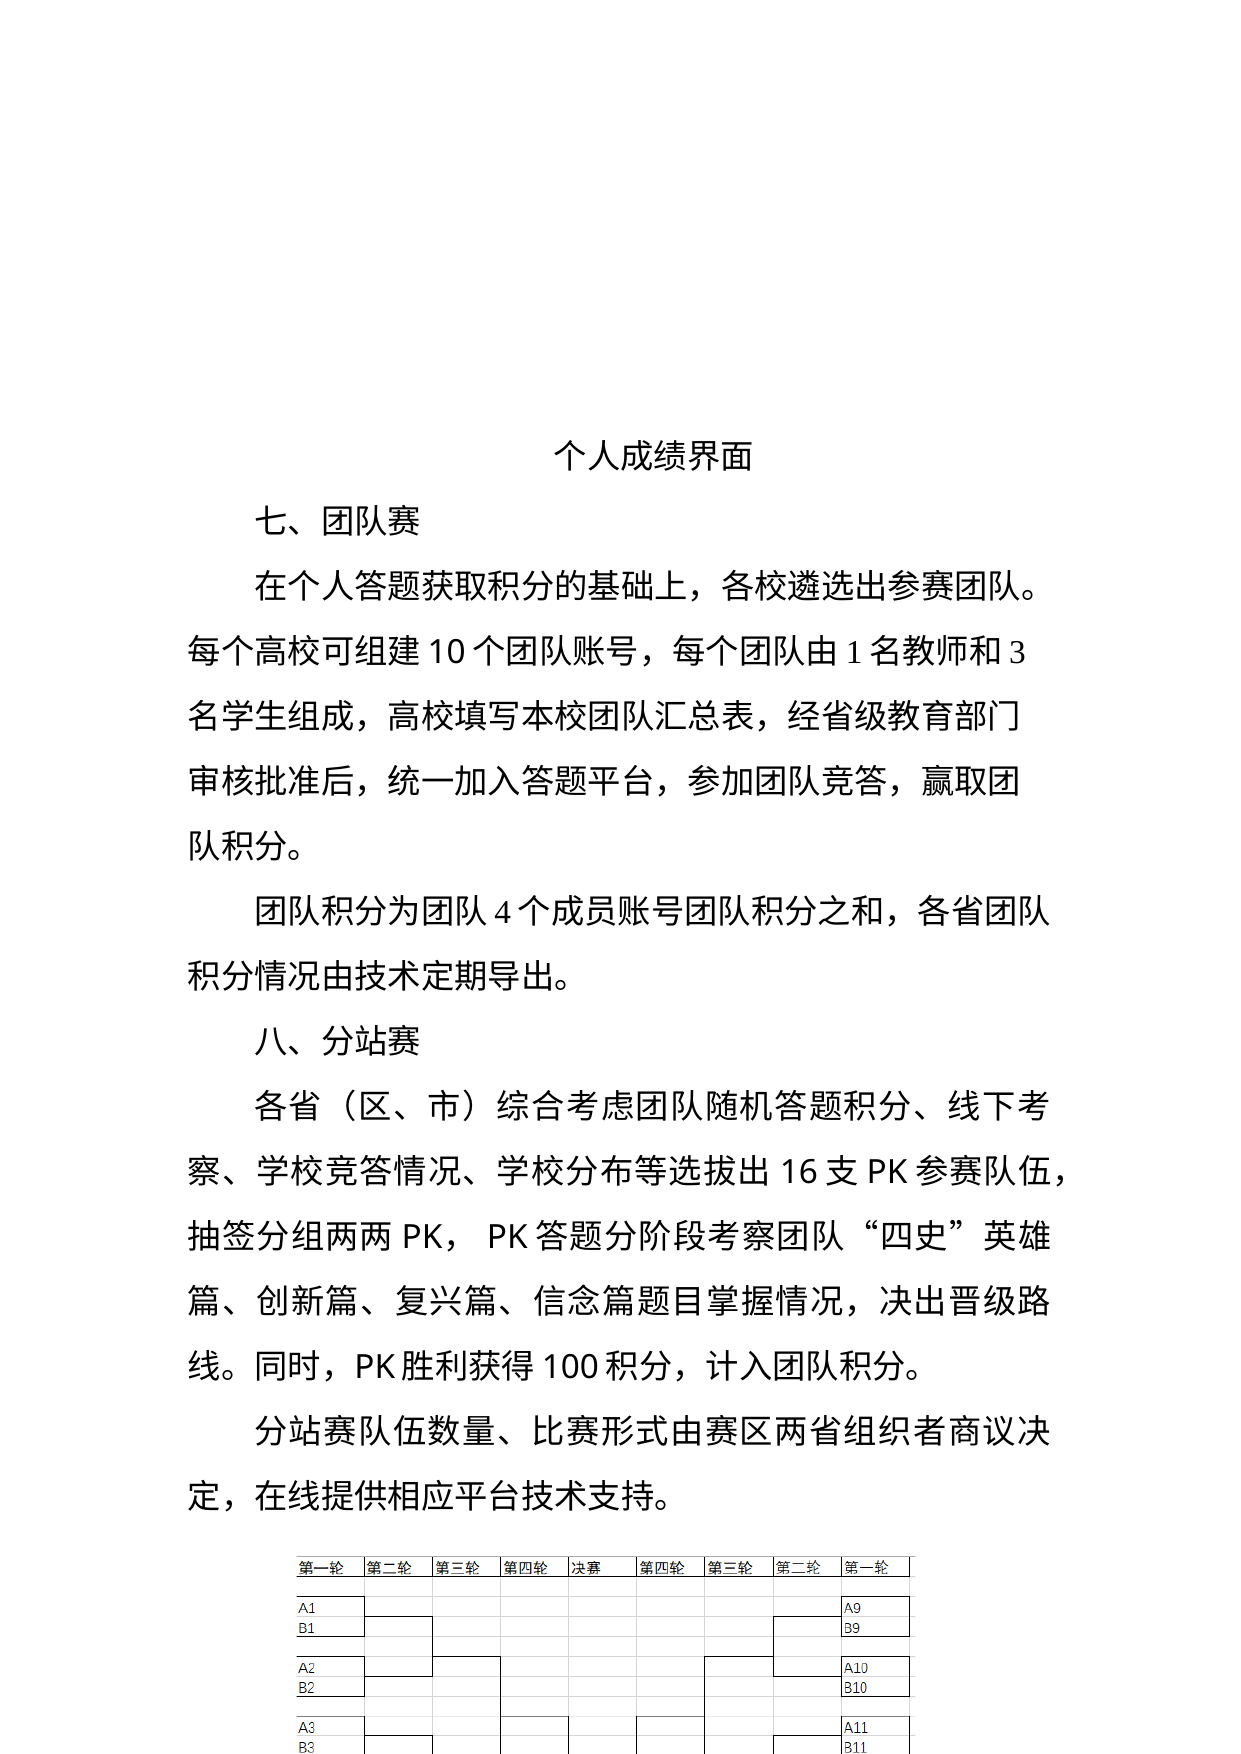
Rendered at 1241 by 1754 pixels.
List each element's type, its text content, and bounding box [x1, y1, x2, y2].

text 在个人答题获取积分的基础上，各校遴选出参赛团队。每个高校可组建10个团队账号，每个团队由1名教师和3名学生组成，高校填写本校团队汇总表，经省级教育部门审核批准后，统一加入答题平台，参加团队竞答，赢取团队积分。 [187, 552, 1053, 877]
text 个人成绩界面 [187, 422, 1053, 487]
text 七、团队赛 [187, 487, 1053, 552]
text 各省（区、市）综合考虑团队随机答题积分、线下考察、学校竞答情况、学校分布等选拔出16支PK参赛队伍，抽签分组两两PK， PK答题分阶段考察团队“四史”英雄篇、创新篇、复兴篇、信念篇题目掌握情况，决出晋级路线。同时，PK胜利获得100积分，计入团队积分。 [187, 1072, 1053, 1397]
text 八、分站赛 [187, 1007, 1053, 1072]
text 团队积分为团队4个成员账号团队积分之和，各省团队积分情况由技术定期导出。 [187, 877, 1053, 1007]
text 分站赛队伍数量、比赛形式由赛区两省组织者商议决定，在线提供相应平台技术支持。 [187, 1397, 1053, 1527]
picture [296, 1556, 916, 1754]
